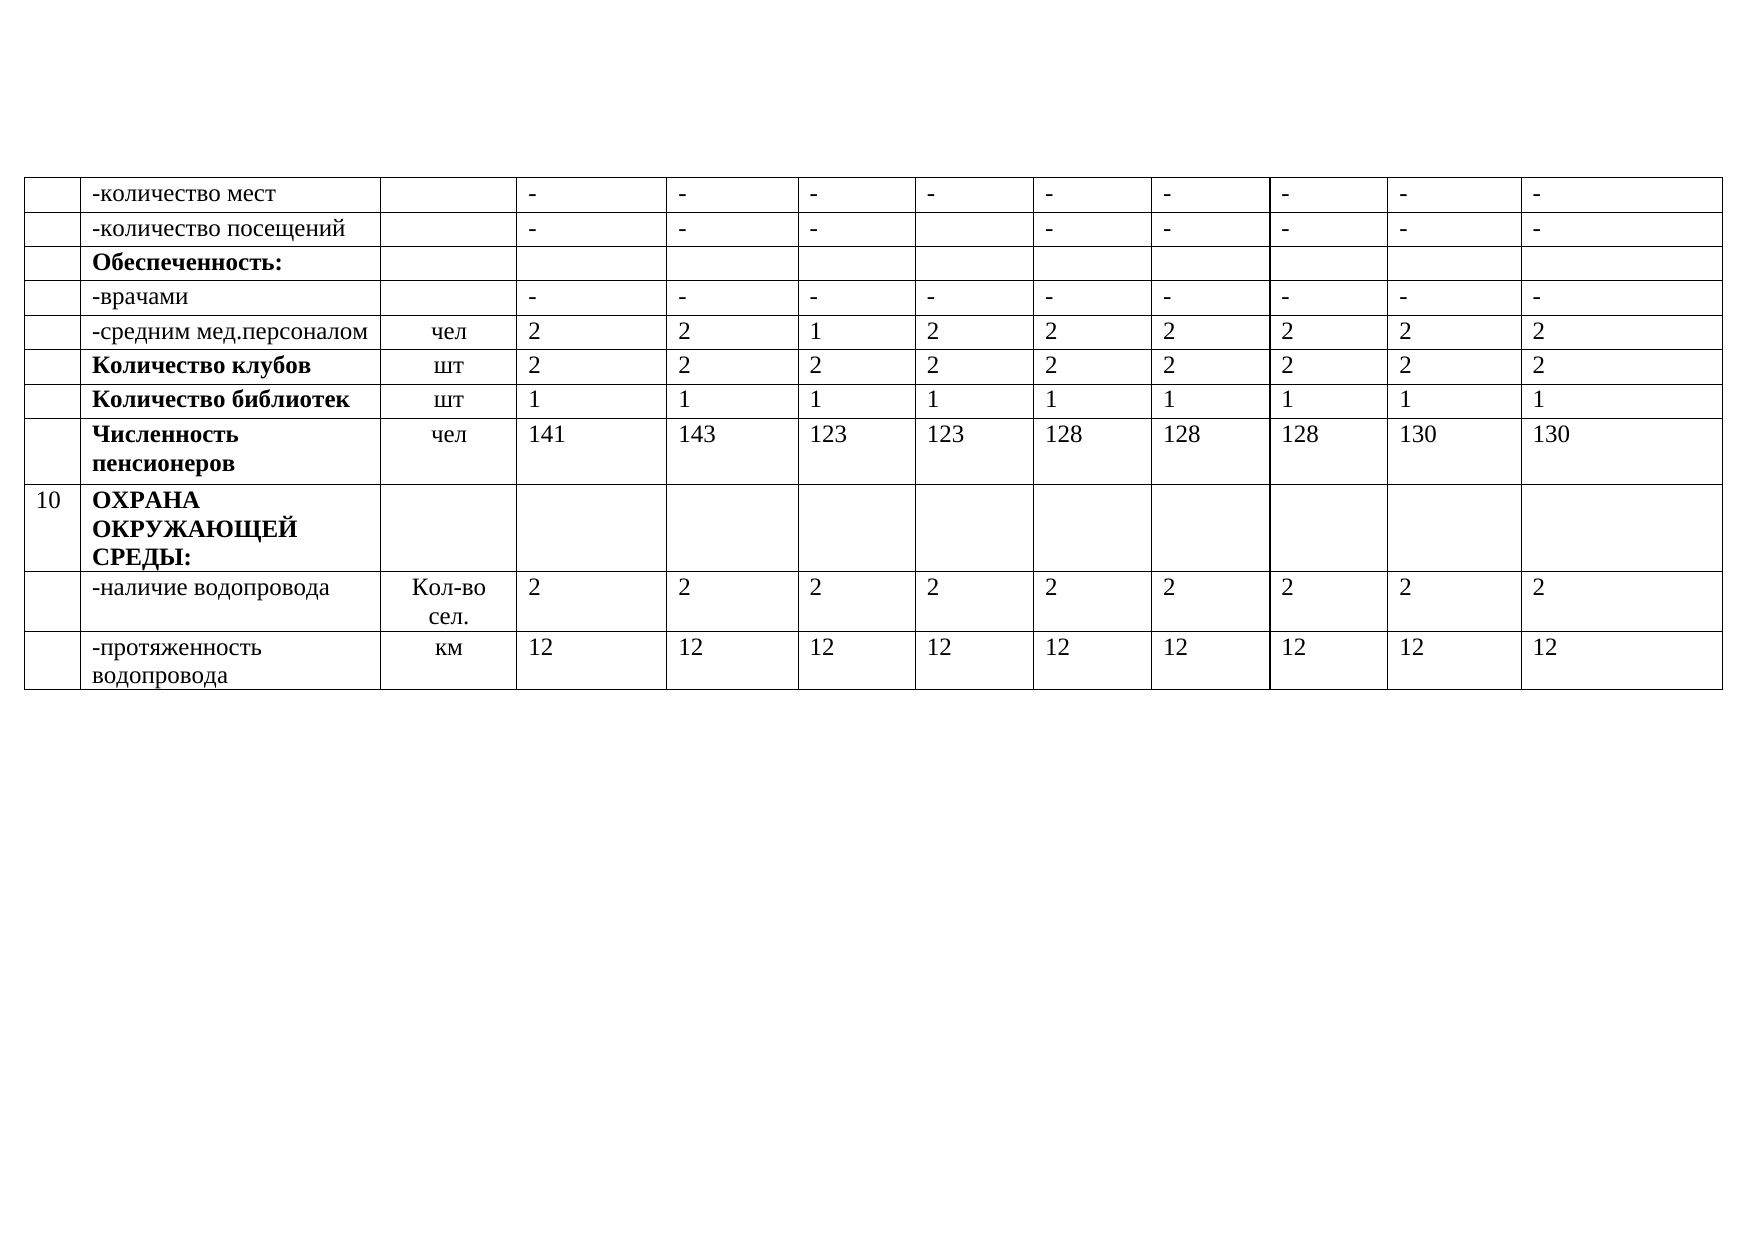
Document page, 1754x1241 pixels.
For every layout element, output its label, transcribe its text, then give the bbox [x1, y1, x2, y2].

table_cell -средним мед.персоналом [81, 316, 380, 349]
table_cell 1 [1034, 385, 1151, 418]
table_cell [381, 485, 516, 571]
table_cell -врачами [81, 281, 380, 315]
table_cell [25, 316, 80, 349]
table_cell [1152, 485, 1269, 571]
table_cell чел [381, 316, 516, 349]
table_cell 2 [517, 572, 666, 631]
table_cell [517, 247, 666, 280]
table_cell - [799, 281, 915, 315]
table_cell [1388, 485, 1521, 571]
table_cell 2 [517, 316, 666, 349]
table_cell 1 [799, 316, 915, 349]
table_cell [25, 281, 80, 315]
table_cell - [1388, 213, 1521, 246]
table_cell 2 [1271, 350, 1387, 383]
table_cell [25, 419, 80, 484]
table_cell 2 [1152, 350, 1269, 383]
table_cell 2 [667, 572, 798, 631]
table_cell [1388, 247, 1521, 280]
table_cell 2 [916, 350, 1033, 383]
table_cell -количество мест [81, 178, 380, 212]
table_cell [1522, 485, 1722, 571]
table_cell - [1152, 281, 1269, 315]
table_cell - [667, 213, 798, 246]
table_cell 2 [1152, 572, 1269, 631]
table_cell [25, 572, 80, 631]
table_cell 1 [1152, 385, 1269, 418]
table_cell 12 [916, 632, 1033, 689]
table_cell [1522, 247, 1722, 280]
table_cell 123 [799, 419, 915, 484]
table_cell - [517, 281, 666, 315]
table_cell - [1271, 281, 1387, 315]
table_cell Обеспеченность: [81, 247, 380, 280]
table_cell 12 [1034, 632, 1151, 689]
table_cell 12 [517, 632, 666, 689]
table_cell 2 [1271, 316, 1387, 349]
table_cell 2 [667, 316, 798, 349]
table_cell - [916, 178, 1033, 212]
table_cell - [1034, 281, 1151, 315]
table_cell 1 [1271, 385, 1387, 418]
table_cell [381, 213, 516, 246]
table_cell - [1034, 213, 1151, 246]
table_cell [25, 350, 80, 383]
table_cell 2 [799, 350, 915, 383]
table_cell 143 [667, 419, 798, 484]
table_cell - [799, 213, 915, 246]
table_cell Кол-во сел. [381, 572, 516, 631]
table_cell - [1271, 213, 1387, 246]
table_cell 2 [1388, 350, 1521, 383]
table_cell 1 [799, 385, 915, 418]
table_cell [25, 385, 80, 418]
table_cell - [799, 178, 915, 212]
table_cell - [667, 178, 798, 212]
table_cell 141 [517, 419, 666, 484]
table_cell 123 [916, 419, 1033, 484]
table_cell 12 [667, 632, 798, 689]
table_cell - [1522, 281, 1722, 315]
table_cell Количество библиотек [81, 385, 380, 418]
table_cell 2 [1522, 572, 1722, 631]
table_cell 130 [1522, 419, 1722, 484]
table_cell - [1034, 178, 1151, 212]
table_cell 128 [1152, 419, 1269, 484]
table_cell [381, 247, 516, 280]
table_cell 2 [1152, 316, 1269, 349]
table_cell -протяженность водопровода [81, 632, 380, 689]
table_cell - [517, 213, 666, 246]
table_cell 1 [517, 385, 666, 418]
table_cell - [1388, 281, 1521, 315]
table_cell 12 [1152, 632, 1269, 689]
table_cell 2 [667, 350, 798, 383]
table_cell 2 [1034, 572, 1151, 631]
table_cell [381, 178, 516, 212]
table_cell 2 [1034, 316, 1151, 349]
table_cell 130 [1388, 419, 1521, 484]
table_cell [1271, 247, 1387, 280]
table_cell -количество посещений [81, 213, 380, 246]
table_cell шт [381, 385, 516, 418]
table_cell 2 [1271, 572, 1387, 631]
table_cell [799, 485, 915, 571]
table_cell [1152, 247, 1269, 280]
table_cell 1 [1388, 385, 1521, 418]
table_cell [799, 247, 915, 280]
table_cell 12 [1388, 632, 1521, 689]
table_cell 1 [916, 385, 1033, 418]
table_cell [1271, 485, 1387, 571]
table_cell 128 [1034, 419, 1151, 484]
table_cell [667, 485, 798, 571]
table_cell [517, 485, 666, 571]
table_cell 2 [916, 572, 1033, 631]
table_cell [25, 247, 80, 280]
table_cell 2 [1034, 350, 1151, 383]
table_cell - [916, 281, 1033, 315]
table_cell шт [381, 350, 516, 383]
table_cell 1 [1522, 385, 1722, 418]
table_cell 2 [916, 316, 1033, 349]
table_cell [916, 247, 1033, 280]
table_cell 1 [667, 385, 798, 418]
table_cell км [381, 632, 516, 689]
table_cell ОХРАНА ОКРУЖАЮЩЕЙ СРЕДЫ: [81, 485, 380, 571]
table_cell 2 [799, 572, 915, 631]
table_cell 2 [1388, 572, 1521, 631]
table_cell [25, 178, 80, 212]
table_cell 2 [1522, 350, 1722, 383]
table_cell Численность пенсионеров [81, 419, 380, 484]
table_cell - [667, 281, 798, 315]
table_cell [667, 247, 798, 280]
table_cell 2 [1522, 316, 1722, 349]
table_cell чел [381, 419, 516, 484]
table_cell - [1152, 213, 1269, 246]
table_cell - [1388, 178, 1521, 212]
table_cell 12 [799, 632, 915, 689]
table_cell -наличие водопровода [81, 572, 380, 631]
table_cell [381, 281, 516, 315]
table_cell - [517, 178, 666, 212]
table_cell 12 [1522, 632, 1722, 689]
table_cell [1034, 247, 1151, 280]
table_cell [25, 213, 80, 246]
table_cell [916, 213, 1033, 246]
table_cell - [1271, 178, 1387, 212]
table_cell 128 [1271, 419, 1387, 484]
table_cell - [1152, 178, 1269, 212]
table_cell [1034, 485, 1151, 571]
table_cell - [1522, 178, 1722, 212]
table_cell 2 [1388, 316, 1521, 349]
table_cell [916, 485, 1033, 571]
table_cell 10 [25, 485, 80, 571]
table_cell 12 [1271, 632, 1387, 689]
table_cell Количество клубов [81, 350, 380, 383]
table_cell 2 [517, 350, 666, 383]
table_cell - [1522, 213, 1722, 246]
table_cell [25, 632, 80, 689]
